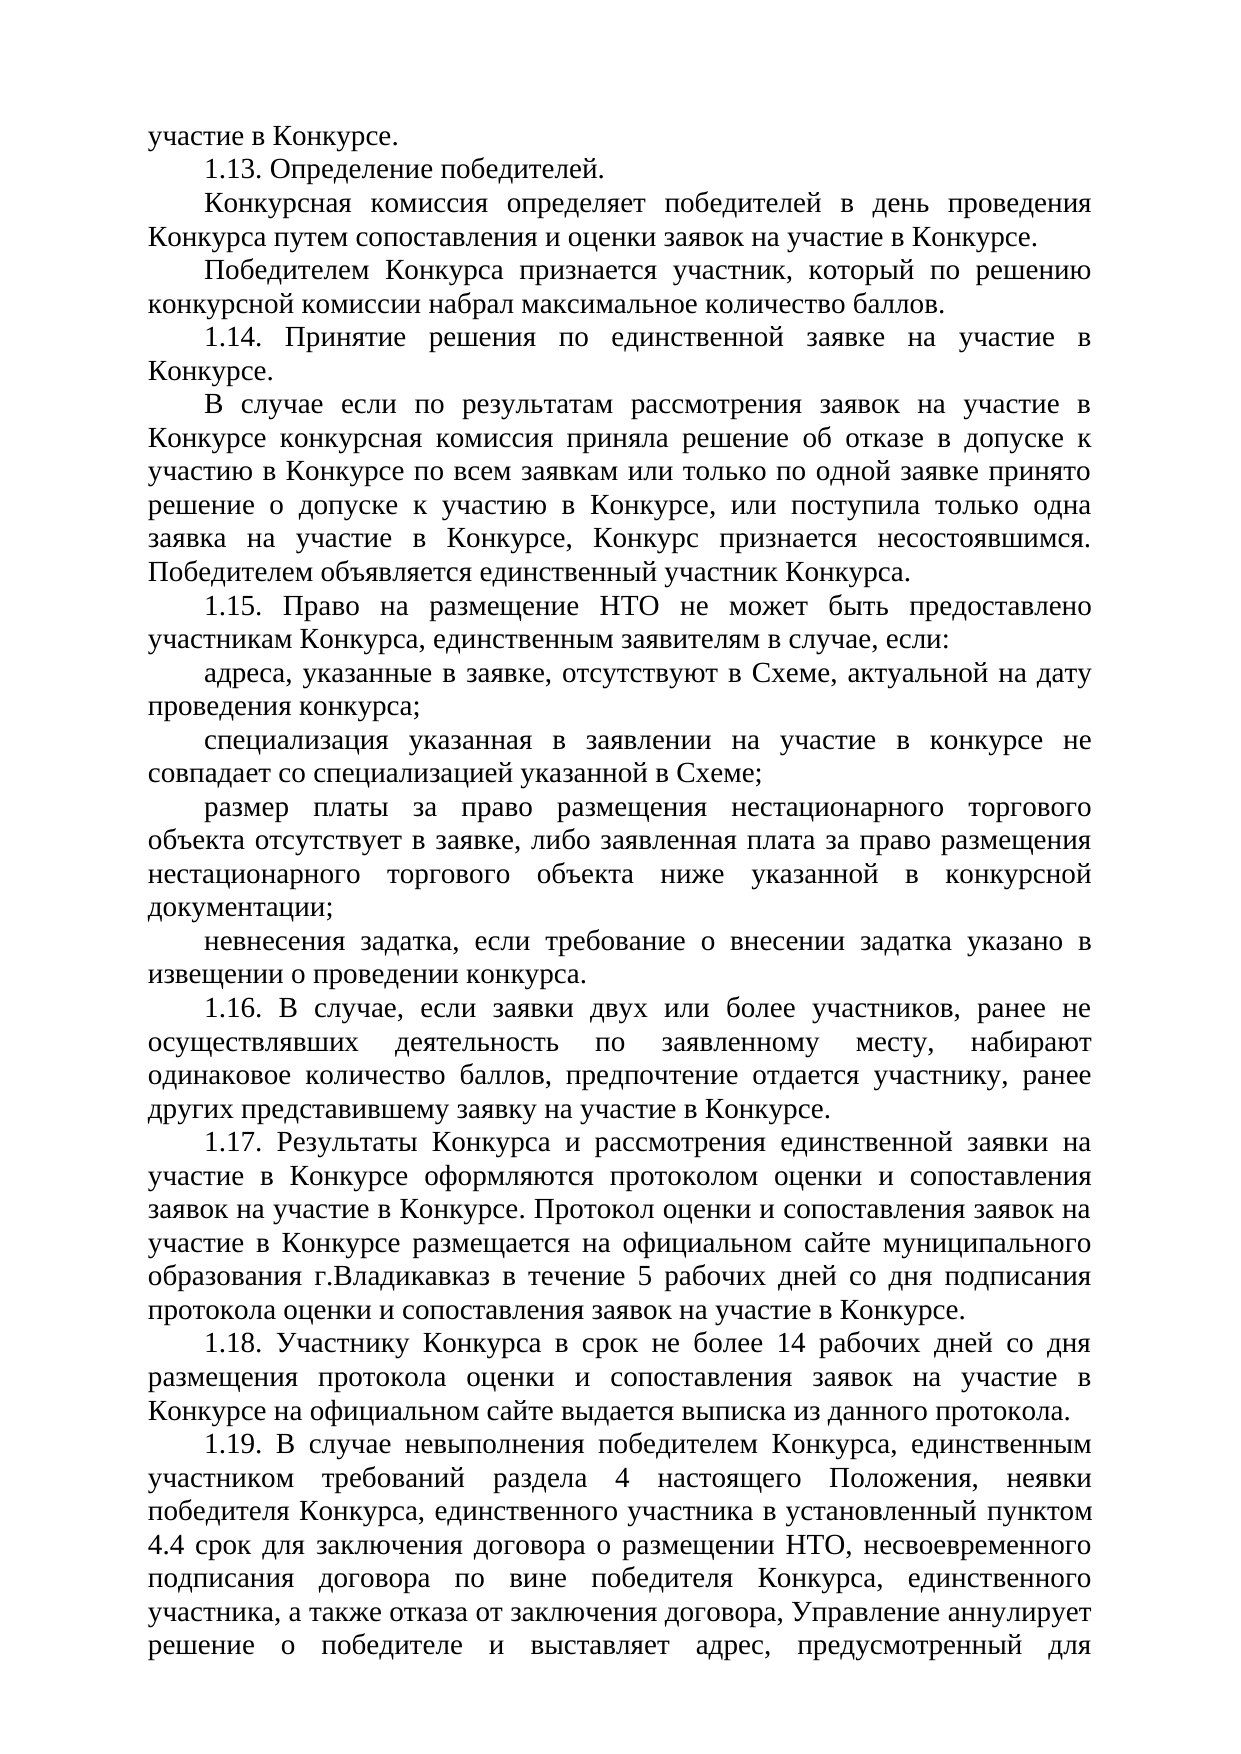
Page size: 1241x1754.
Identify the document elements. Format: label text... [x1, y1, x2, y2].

text невнесения задатка, если требование о внесении задатка указано в извещении о проведении конкурса. [148, 923, 1092, 990]
text размер платы за право размещения нестационарного торгового объекта отсутствует в заявке, либо заявленная плата за право размещения нестационарного торгового объекта ниже указанной в конкурсной документации; [148, 789, 1092, 923]
text адреса, указанные в заявке, отсутствуют в Схеме, актуальной на дату проведения конкурса; [148, 655, 1092, 722]
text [148, 118, 1092, 152]
text 1.15. Право на размещение НТО не может быть предоставлено участникам Конкурса, единственным заявителям в случае, если: [148, 588, 1092, 655]
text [148, 1426, 1092, 1661]
text В случае если по результатам рассмотрения заявок на участие в Конкурсе конкурсная комиссия приняла решение об отказе в допуске к участию в Конкурсе по всем заявкам или только по одной заявке принято решение о допуске к участию в Конкурсе, или поступила только одна заявка на участие в Конкурсе, Конкурс признается несостоявшимся. Победителем объявляется единственный участник Конкурса. [148, 386, 1092, 588]
text 1.18. Участнику Конкурса в срок не более 14 рабочих дней со дня размещения протокола оценки и сопоставления заявок на участие в Конкурсе на официальном сайте выдается выписка из данного протокола. [148, 1326, 1092, 1426]
text 1.17. Результаты Конкурса и рассмотрения единственной заявки на участие в Конкурсе оформляются протоколом оценки и сопоставления заявок на участие в Конкурсе. Протокол оценки и сопоставления заявок на участие в Конкурсе размещается на официальном сайте муниципального образования г.Владикавказ в течение 5 рабочих дней со дня подписания протокола оценки и сопоставления заявок на участие в Конкурсе. [148, 1124, 1092, 1326]
text специализация указанная в заявлении на участие в конкурсе не совпадает со специализацией указанной в Схеме; [148, 722, 1092, 789]
text Конкурсная комиссия определяет победителей в день проведения Конкурса путем сопоставления и оценки заявок на участие в Конкурсе. [148, 185, 1092, 252]
text 1.14. Принятие решения по единственной заявке на участие в Конкурсе. [148, 319, 1092, 386]
text 1.16. В случае, если заявки двух или более участников, ранее не осуществлявших деятельность по заявленному месту, набирают одинаковое количество баллов, предпочтение отдается участнику, ранее других представившему заявку на участие в Конкурсе. [148, 990, 1092, 1124]
text 1.13. Определение победителей. [148, 152, 1092, 185]
text Победителем Конкурса признается участник, который по решению конкурсной комиссии набрал максимальное количество баллов. [148, 252, 1092, 319]
